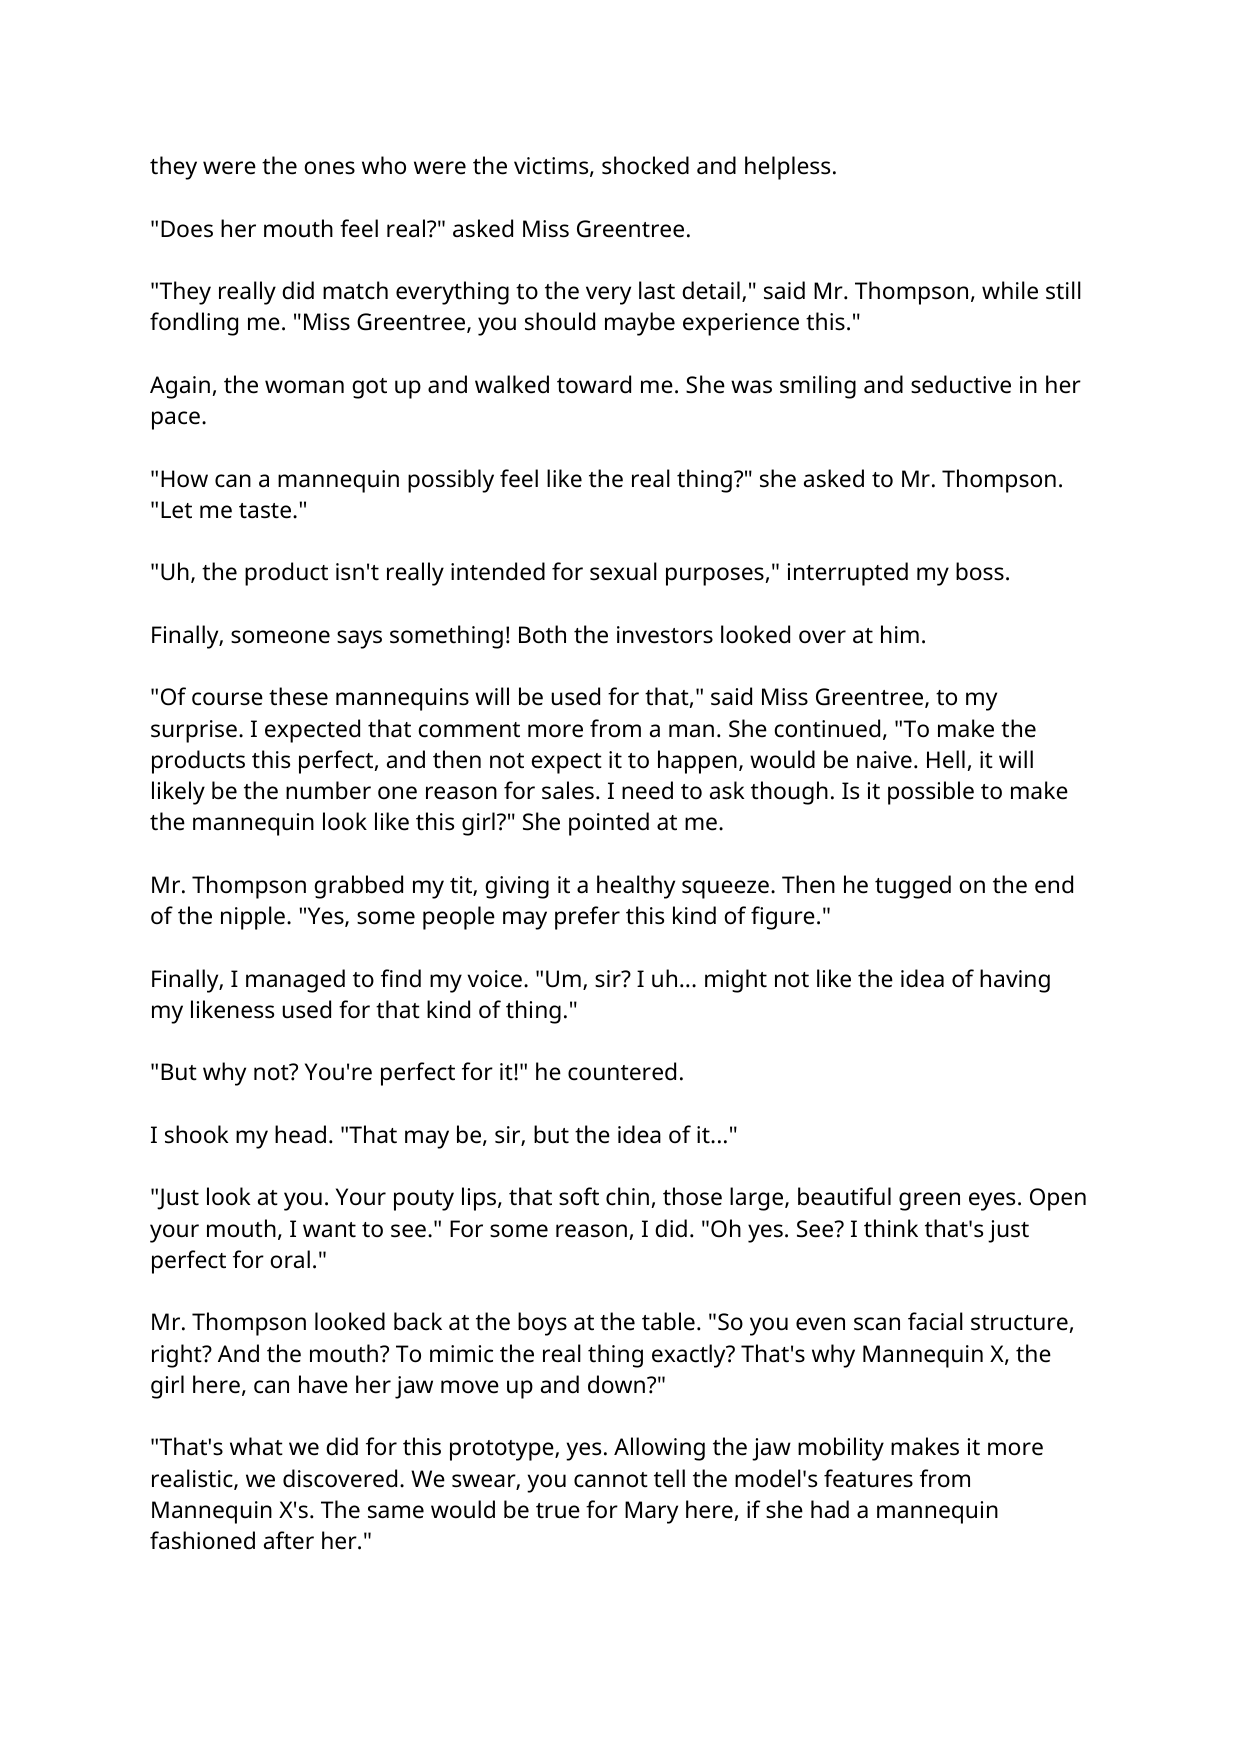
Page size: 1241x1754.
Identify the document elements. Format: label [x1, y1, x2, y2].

text [150, 150, 1090, 1587]
